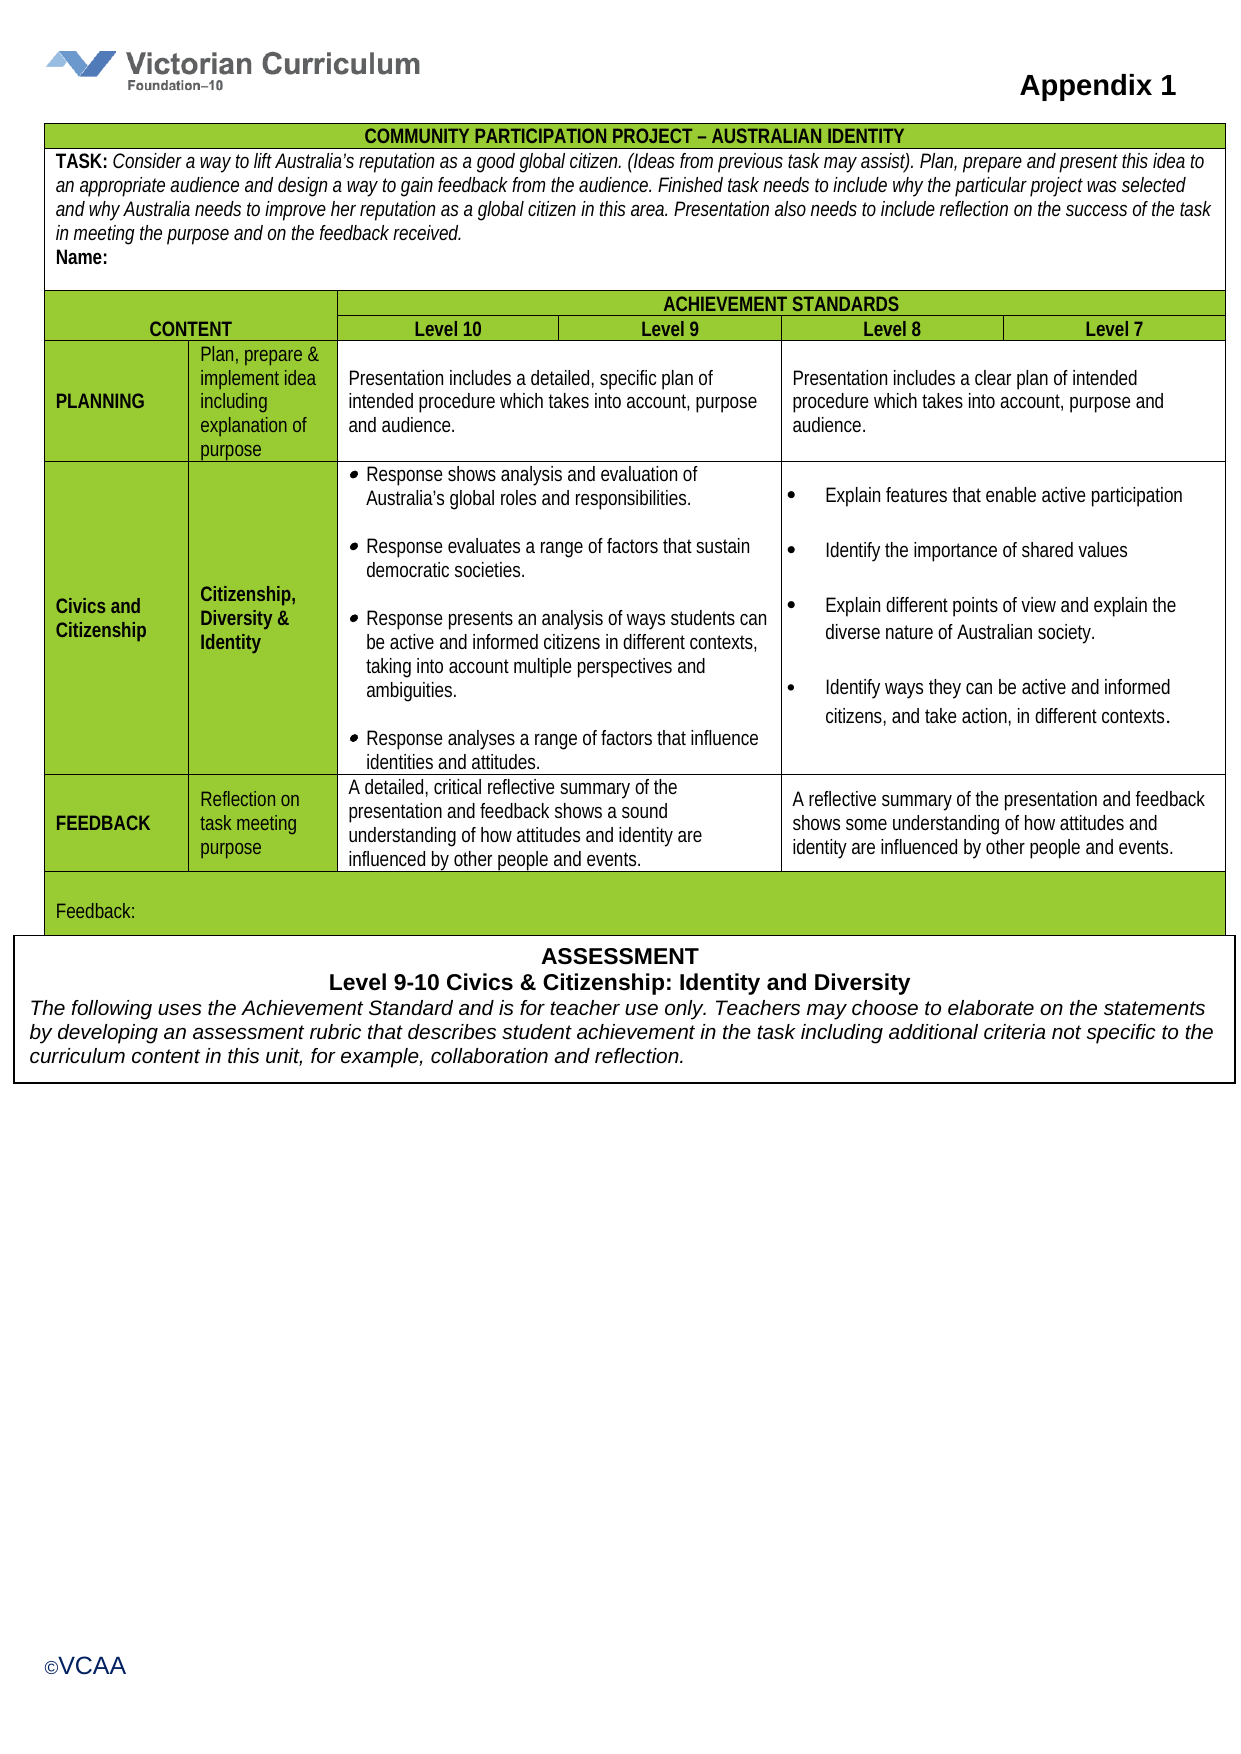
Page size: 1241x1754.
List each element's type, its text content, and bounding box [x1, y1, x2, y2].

table_cell CONTENT [45, 291, 337, 340]
table_cell Level 9 [559, 316, 781, 340]
table_cell Presentation includes a detailed, specific plan of intended procedure which takes into account, purpose and audience. [338, 341, 781, 461]
picture [44, 44, 432, 96]
table_cell Level 10 [338, 316, 558, 340]
table_cell FEEDBACK [45, 775, 188, 871]
table_cell Citizenship, Diversity & Identity [189, 462, 337, 774]
table_cell Response shows analysis and evaluation of Australia’s global roles and responsibilities. Response evaluates a range of factors that sustain democratic societies. Response presents an analysis of ways students can be active and informed citizens in different contexts, taking into account multiple perspectives and ambiguities. Response analyses a range of factors that influence identities and attitudes. [338, 462, 781, 774]
table_cell Presentation includes a clear plan of intended procedure which takes into account, purpose and audience. [782, 341, 1225, 461]
table_cell PLANNING [45, 341, 188, 461]
table_cell Explain features that enable active participation Identify the importance of shared values Explain different points of view and explain the diverse nature of Australian society. Identify ways they can be active and informed citizens, and take action, in different contexts. [782, 462, 1225, 774]
table_cell A reflective summary of the presentation and feedback shows some understanding of how attitudes and identity are influenced by other people and events. [782, 775, 1225, 871]
table_cell Reflection on task meeting purpose [189, 775, 337, 871]
table_cell Civics and Citizenship [45, 462, 188, 774]
table_header COMMUNITY PARTICIPATION PROJECT – AUSTRALIAN IDENTITY [45, 124, 1225, 148]
table_cell A detailed, critical reflective summary of the presentation and feedback shows a sound understanding of how attitudes and identity are influenced by other people and events. [338, 775, 781, 871]
table_cell Level 8 [782, 316, 1003, 340]
table_cell ACHIEVEMENT STANDARDS [338, 291, 1225, 315]
table_cell Feedback: [45, 872, 1225, 935]
table_cell TASK: Consider a way to lift Australia’s reputation as a good global citizen. (Ideas from previous task may assist). Plan, prepare and present this idea to an appropriate audience and design a way to gain feedback from the audience. Finished task needs to include why the particular project was selected and why Australia needs to improve her reputation as a global citizen in this area. Presentation also needs to include reflection on the success of the task in meeting the purpose and on the feedback received. Name: [45, 149, 1225, 290]
table_cell Plan, prepare & implement idea including explanation of purpose [189, 341, 337, 461]
table_cell Level 7 [1004, 316, 1225, 340]
